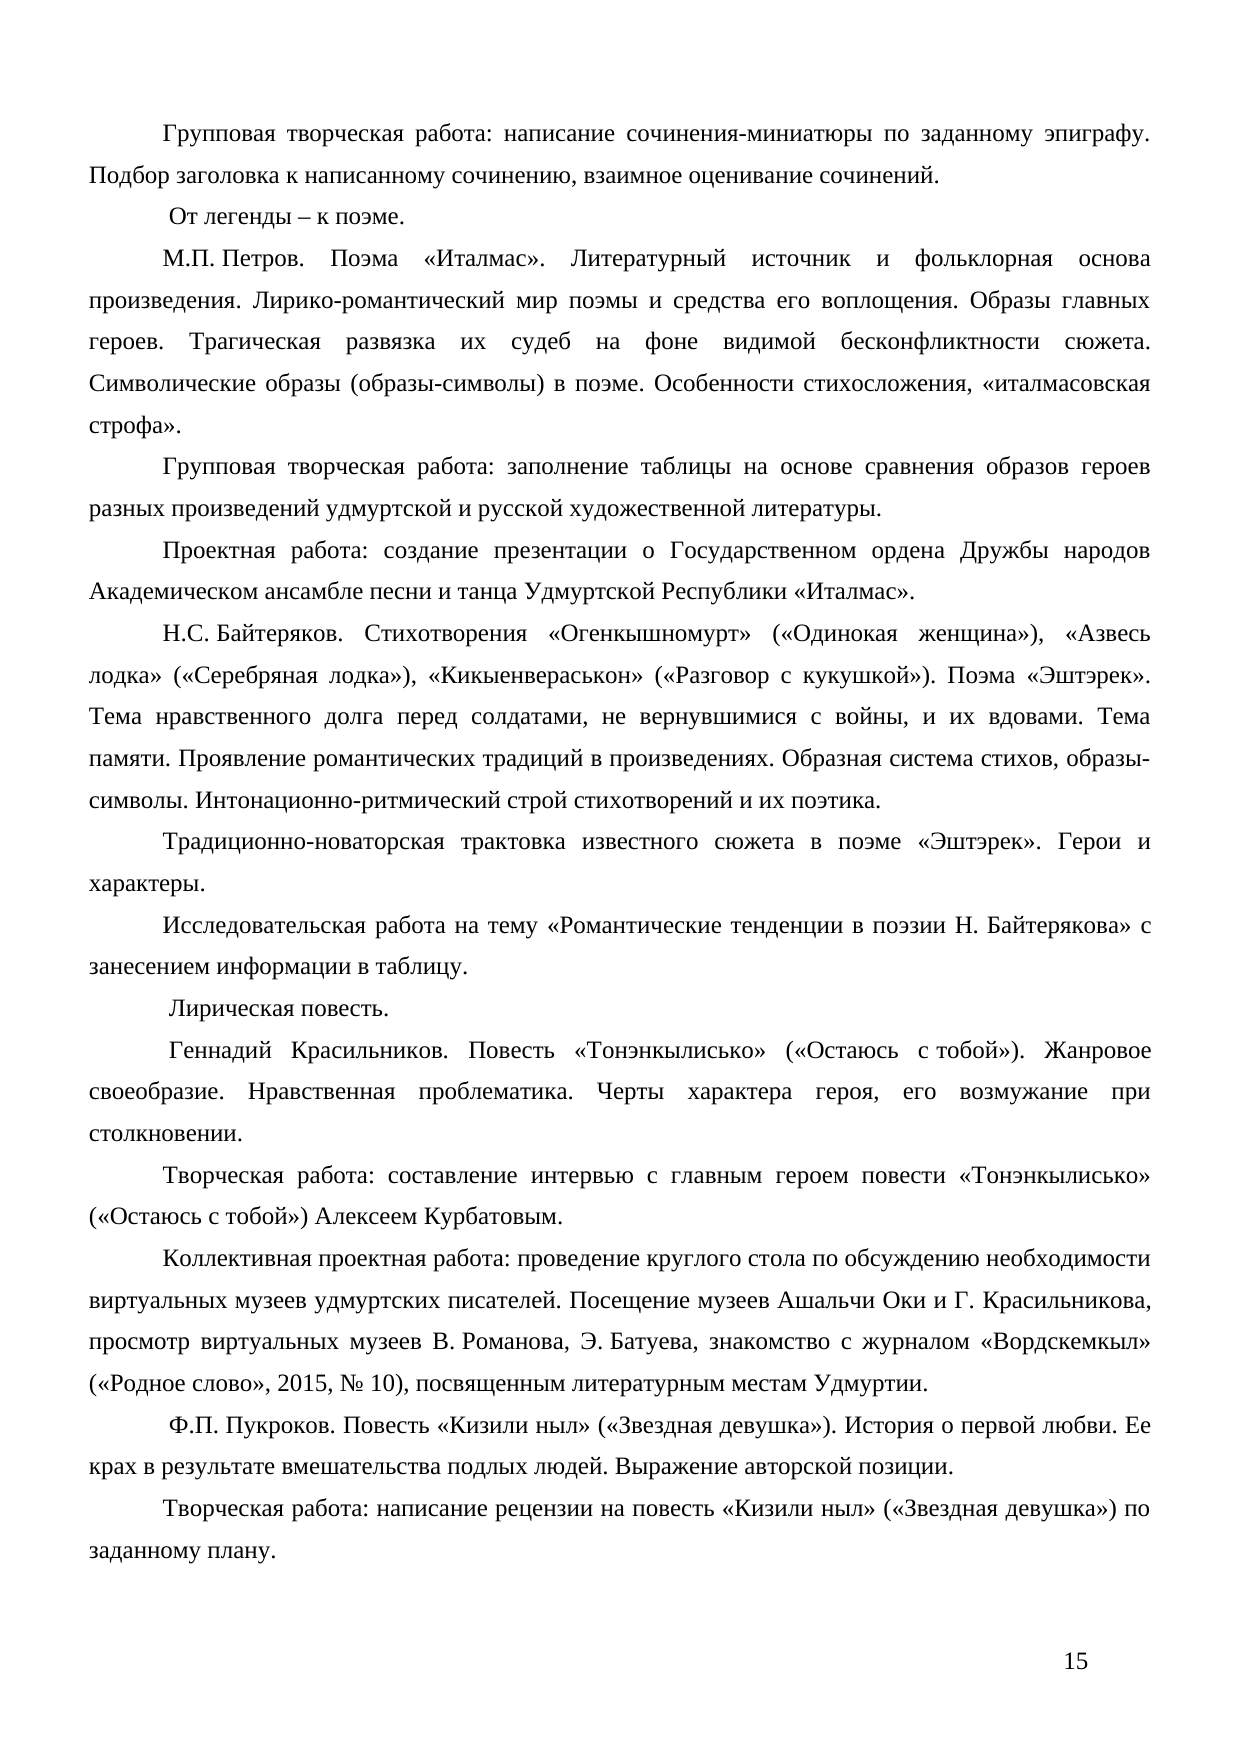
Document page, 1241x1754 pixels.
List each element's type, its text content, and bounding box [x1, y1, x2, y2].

text Ф.П. Пукроков. Повесть «Кизили ныл» («Звездная девушка»). История о первой любви. Ее крах в результате вмешательства подлых людей. Выражение авторской позиции. [89, 1410, 1152, 1480]
text Исследовательская работа на тему «Романтические тенденции в поэзии Н. Байтерякова» с занесением информации в таблицу. [89, 910, 1152, 980]
text Творческая работа: составление интервью с главным героем повести «Тонэнкылисько» («Остаюсь с тобой») Алексеем Курбатовым. [89, 1160, 1152, 1230]
text Геннадий Красильников. Повесть «Тонэнкылисько» («Остаюсь с тобой»). Жанровое своеобразие. Нравственная проблематика. Черты характера героя, его возмужание при столкновении. [89, 1035, 1152, 1147]
text Коллективная проектная работа: проведение круглого стола по обсуждению необходимости виртуальных музеев удмуртских писателей. Посещение музеев Ашальчи Оки и Г. Красильникова, просмотр виртуальных музеев В. Романова, Э. Батуева, знакомство с журналом «Вордскемкыл» («Родное слово», 2015, № 10), посвященным литературным местам Удмуртии. [89, 1243, 1152, 1397]
text Групповая творческая работа: заполнение таблицы на основе сравнения образов героев разных произведений удмуртской и русской художественной литературы. [89, 451, 1152, 522]
text Творческая работа: написание рецензии на повесть «Кизили ныл» («Звездная девушка») по заданному плану. [89, 1493, 1152, 1563]
text Групповая творческая работа: написание сочинения-миниатюры по заданному эпиграфу. Подбор заголовка к написанному сочинению, взаимное оценивание сочинений. [89, 118, 1152, 188]
text От легенды – к поэме. [89, 201, 1152, 230]
text Лирическая повесть. [89, 993, 1152, 1022]
text Проектная работа: создание презентации о Государственном ордена Дружбы народов Академическом ансамбле песни и танца Удмуртской Республики «Италмас». [89, 535, 1152, 605]
text Традиционно-новаторская трактовка известного сюжета в поэме «Эштэрек». Герои и характеры. [89, 826, 1152, 897]
text Н.С. Байтеряков. Стихотворения «Огенкышномурт» («Одинокая женщина»), «Азвесь лодка» («Серебряная лодка»), «Кикыенвераськон» («Разговор с кукушкой»). Поэма «Эштэрек». Тема нравственного долга перед солдатами, не вернувшимися с войны, и их вдовами. Тема памяти. Проявление романтических традиций в произведениях. Образная система стихов, образы-символы. Интонационно-ритмический строй стихотворений и их поэтика. [89, 618, 1152, 813]
text М.П. Петров. Поэма «Италмас». Литературный источник и фольклорная основа произведения. Лирико-романтический мир поэмы и средства его воплощения. Образы главных героев. Трагическая развязка их судеб на фоне видимой бесконфликтности сюжета. Символические образы (образы-символы) в поэме. Особенности стихосложения, «италмасовская строфа». [89, 243, 1152, 438]
